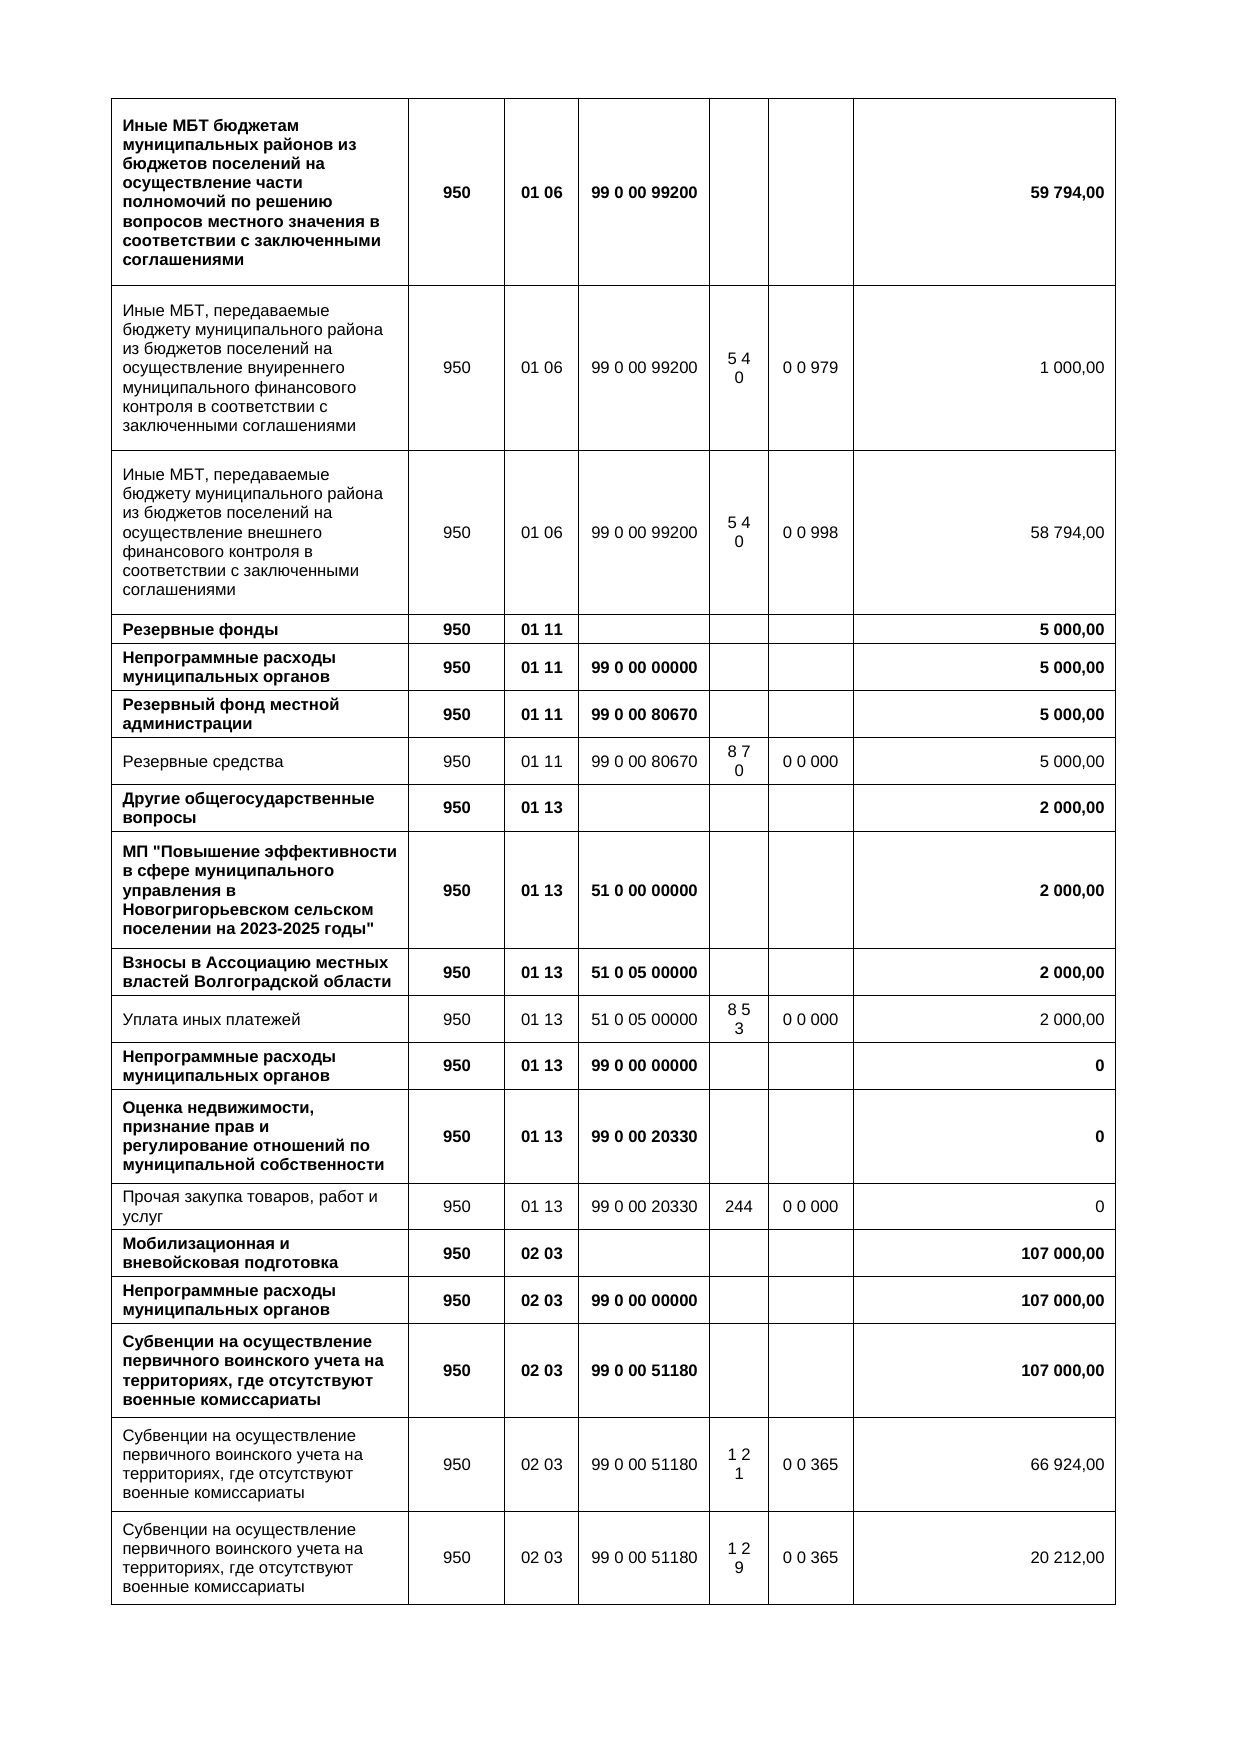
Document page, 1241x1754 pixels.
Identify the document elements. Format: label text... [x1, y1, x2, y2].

table_cell 59 794,00 [854, 99, 1115, 285]
table_cell 950 [409, 785, 504, 831]
table_cell 1 2 1 [710, 1418, 768, 1511]
table_cell 01 11 [505, 644, 578, 690]
table_cell 99 0 00 00000 [579, 1277, 709, 1323]
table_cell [112, 1512, 408, 1604]
table_cell [710, 99, 768, 285]
table_cell [710, 1090, 768, 1182]
table_cell [710, 615, 768, 643]
table_cell 2 000,00 [854, 949, 1115, 995]
table_cell 99 0 00 51180 [579, 1324, 709, 1417]
table_cell [769, 949, 853, 995]
table_cell 950 [409, 286, 504, 449]
table_cell 5 4 0 [710, 451, 768, 613]
table_cell 5 000,00 [854, 644, 1115, 690]
table_cell 5 000,00 [854, 691, 1115, 737]
table_cell 01 11 [505, 615, 578, 643]
table_cell 950 [409, 949, 504, 995]
table_cell Иные МБТ, передаваемые бюджету муниципального района из бюджетов поселений на осуществление внуиреннего муниципального финансового контроля в соответствии с заключенными соглашениями [112, 286, 408, 449]
table_cell 950 [409, 1277, 504, 1323]
table_cell 0 0 000 [769, 996, 853, 1042]
table_cell 950 [409, 644, 504, 690]
table_cell 20 212,00 [854, 1512, 1115, 1604]
table_cell 950 [409, 1043, 504, 1089]
table_cell Оценка недвижимости, признание прав и регулирование отношений по муниципальной собственности [112, 1090, 408, 1182]
table_cell 107 000,00 [854, 1230, 1115, 1276]
table_cell [769, 644, 853, 690]
table_cell 01 06 [505, 286, 578, 449]
table_cell [710, 1043, 768, 1089]
table_cell 99 0 00 20330 [579, 1184, 709, 1229]
table_cell 8 7 0 [710, 738, 768, 784]
table_cell 58 794,00 [854, 451, 1115, 613]
table_cell 99 0 00 99200 [579, 451, 709, 613]
table_cell Прочая закупка товаров, работ и услуг [112, 1184, 408, 1229]
table_cell 2 000,00 [854, 996, 1115, 1042]
table_cell 02 03 [505, 1324, 578, 1417]
table_cell 01 13 [505, 832, 578, 948]
table_cell [769, 1277, 853, 1323]
table_cell 107 000,00 [854, 1324, 1115, 1417]
table_cell 950 [409, 1230, 504, 1276]
table_cell [769, 1043, 853, 1089]
table_cell 02 03 [505, 1512, 578, 1604]
table_cell 01 13 [505, 785, 578, 831]
table_cell [710, 785, 768, 831]
table_cell [710, 1230, 768, 1276]
table_cell 01 11 [505, 691, 578, 737]
table_cell 01 06 [505, 99, 578, 285]
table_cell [112, 1418, 408, 1511]
table_cell Другие общегосударственные вопросы [112, 785, 408, 831]
table_cell 01 13 [505, 1184, 578, 1229]
table_cell Иные МБТ, передаваемые бюджету муниципального района из бюджетов поселений на осуществление внешнего финансового контроля в соответствии с заключенными соглашениями [112, 451, 408, 613]
table_cell 5 000,00 [854, 615, 1115, 643]
table_cell 0 [854, 1184, 1115, 1229]
table_cell 0 0 365 [769, 1418, 853, 1511]
table_cell 99 0 00 99200 [579, 286, 709, 449]
table_cell Резервные фонды [112, 615, 408, 643]
table_cell 99 0 00 00000 [579, 1043, 709, 1089]
table_cell [710, 949, 768, 995]
table_cell 950 [409, 1184, 504, 1229]
table_cell 0 [854, 1090, 1115, 1182]
table_cell [769, 785, 853, 831]
table_cell 02 03 [505, 1277, 578, 1323]
table_cell 950 [409, 996, 504, 1042]
table_cell 51 0 00 00000 [579, 832, 709, 948]
table_cell Взносы в Ассоциацию местных властей Волгоградской области [112, 949, 408, 995]
table_cell 1 2 9 [710, 1512, 768, 1604]
table_cell Резервный фонд местной администрации [112, 691, 408, 737]
table_cell 01 11 [505, 738, 578, 784]
table_cell 2 000,00 [854, 832, 1115, 948]
table_cell 0 0 000 [769, 738, 853, 784]
table_cell 99 0 00 20330 [579, 1090, 709, 1182]
table_cell 51 0 05 00000 [579, 996, 709, 1042]
table_cell 0 0 979 [769, 286, 853, 449]
table_cell 950 [409, 1512, 504, 1604]
table_cell 950 [409, 1418, 504, 1511]
table_cell [579, 785, 709, 831]
table_cell 99 0 00 00000 [579, 644, 709, 690]
table_cell Непрограммные расходы муниципальных органов [112, 1277, 408, 1323]
table_cell 01 13 [505, 1043, 578, 1089]
table_cell 0 0 998 [769, 451, 853, 613]
table_cell [769, 691, 853, 737]
table_cell 8 5 3 [710, 996, 768, 1042]
table_cell [579, 615, 709, 643]
table_cell 66 924,00 [854, 1418, 1115, 1511]
table_cell [579, 1230, 709, 1276]
table_cell [769, 1324, 853, 1417]
table_cell 01 06 [505, 451, 578, 613]
table_cell 950 [409, 99, 504, 285]
table_cell Мобилизационная и вневойсковая подготовка [112, 1230, 408, 1276]
table_cell 950 [409, 691, 504, 737]
table_cell Субвенции на осуществление первичного воинского учета на территориях, где отсутствуют военные комиссариаты [112, 1324, 408, 1417]
table_cell 5 4 0 [710, 286, 768, 449]
table_cell Уплата иных платежей [112, 996, 408, 1042]
table_cell [769, 1230, 853, 1276]
table_cell 01 13 [505, 996, 578, 1042]
table_cell 107 000,00 [854, 1277, 1115, 1323]
table_cell 01 13 [505, 1090, 578, 1182]
table_cell 950 [409, 615, 504, 643]
table_cell [769, 1090, 853, 1182]
table_cell [769, 615, 853, 643]
table_cell 5 000,00 [854, 738, 1115, 784]
table_cell 244 [710, 1184, 768, 1229]
table_cell Резервные средства [112, 738, 408, 784]
table_cell 99 0 00 51180 [579, 1512, 709, 1604]
table_cell МП "Повышение эффективности в сфере муниципального управления в Новогригорьевском сельском поселении на 2023-2025 годы" [112, 832, 408, 948]
table_cell [710, 832, 768, 948]
table_cell 950 [409, 1090, 504, 1182]
table_cell 01 13 [505, 949, 578, 995]
table_cell 02 03 [505, 1230, 578, 1276]
table_cell 99 0 00 80670 [579, 738, 709, 784]
table_cell Непрограммные расходы муниципальных органов [112, 644, 408, 690]
table_cell 99 0 00 80670 [579, 691, 709, 737]
table_cell 0 0 000 [769, 1184, 853, 1229]
table_cell [710, 691, 768, 737]
table_cell [710, 1324, 768, 1417]
table_cell 1 000,00 [854, 286, 1115, 449]
table_cell [710, 644, 768, 690]
table_cell 950 [409, 1324, 504, 1417]
table_cell 950 [409, 832, 504, 948]
table_cell 0 [854, 1043, 1115, 1089]
table_cell 99 0 00 51180 [579, 1418, 709, 1511]
table_cell [769, 99, 853, 285]
table_cell 99 0 00 99200 [579, 99, 709, 285]
table_cell [710, 1277, 768, 1323]
table_cell 51 0 05 00000 [579, 949, 709, 995]
table_cell 2 000,00 [854, 785, 1115, 831]
table_cell 950 [409, 451, 504, 613]
table_cell Непрограммные расходы муниципальных органов [112, 1043, 408, 1089]
table_cell 02 03 [505, 1418, 578, 1511]
table_cell [769, 832, 853, 948]
table_cell 0 0 365 [769, 1512, 853, 1604]
table_cell 950 [409, 738, 504, 784]
